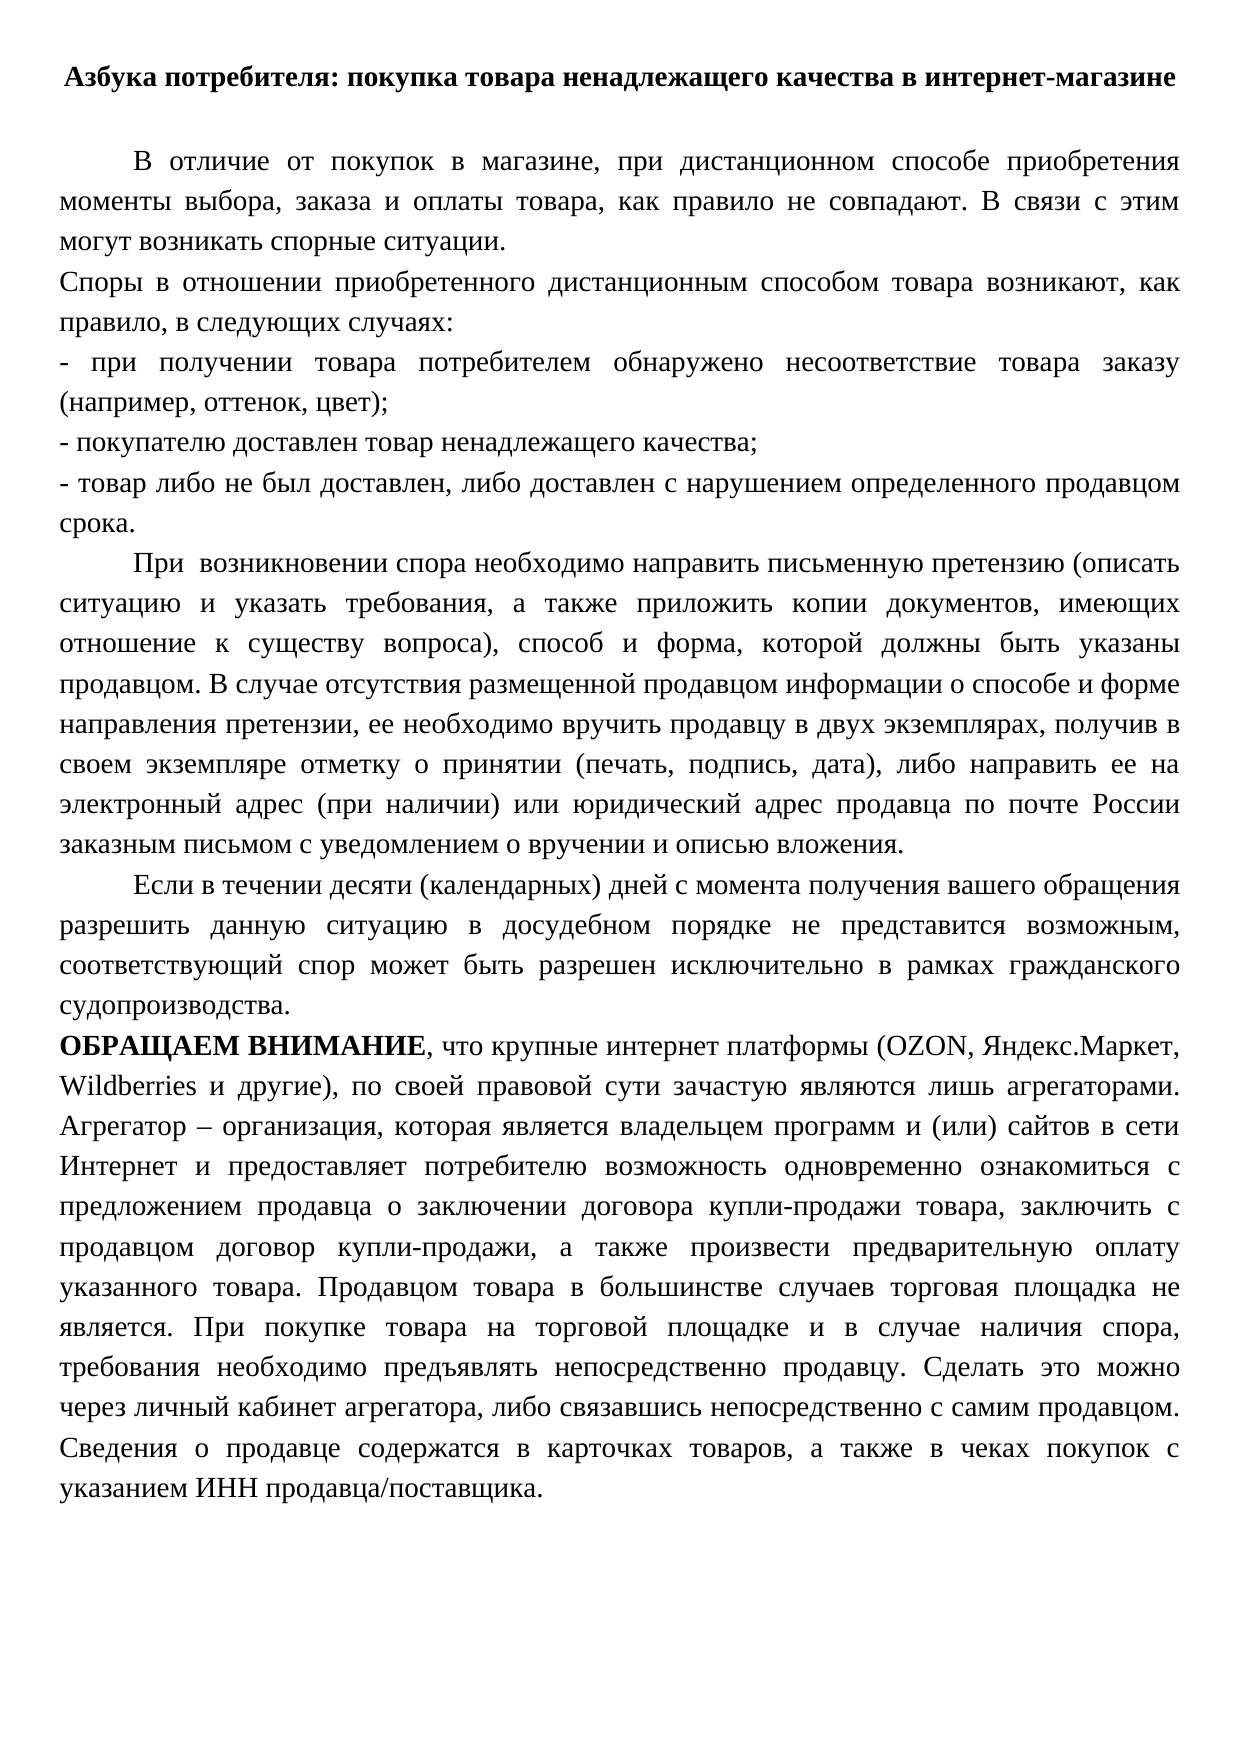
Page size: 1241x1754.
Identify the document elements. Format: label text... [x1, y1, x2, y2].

text В отличие от покупок в магазине, при дистанционном способе приобретения моменты выбора, заказа и оплаты товара, как правило не совпадают. В связи с этим могут возникать спорные ситуации. [59, 143, 1181, 257]
text - при получении товара потребителем обнаружено несоответствие товара заказу (например, оттенок, цвет); [59, 344, 1181, 418]
text Споры в отношении приобретенного дистанционным способом товара возникают, как правило, в следующих случаях: [59, 264, 1181, 337]
text Если в течении десяти (календарных) дней с момента получения вашего обращения разрешить данную ситуацию в досудебном порядке не представится возможным, соответствующий спор может быть разрешен исключительно в рамках гражданского судопроизводства. [59, 867, 1181, 1021]
text - товар либо не был доставлен, либо доставлен с нарушением определенного продавцом срока. [59, 465, 1181, 538]
text При возникновении спора необходимо направить письменную претензию (описать ситуацию и указать требования, а также приложить копии документов, имеющих отношение к существу вопроса), способ и форма, которой должны быть указаны продавцом. В случае отсутствия размещенной продавцом информации о способе и форме направления претензии, ее необходимо вручить продавцу в двух экземплярах, получив в своем экземпляре отметку о принятии (печать, подпись, дата), либо направить ее на электронный адрес (при наличии) или юридический адрес продавца по почте России заказным письмом с уведомлением о вручении и описью вложения. [59, 545, 1181, 860]
text - покупателю доставлен товар ненадлежащего качества; [59, 424, 1181, 458]
text ОБРАЩАЕМ ВНИМАНИЕ, что крупные интернет платформы (OZON, Яндекс.Маркет, Wildberries и другие), по своей правовой сути зачастую являются лишь агрегаторами. Агрегатор – организация, которая является владельцем программ и (или) сайтов в сети Интернет и предоставляет потребителю возможность одновременно ознакомиться с предложением продавца о заключении договора купли-продажи товара, заключить с продавцом договор купли-продажи, а также произвести предварительную оплату указанного товара. Продавцом товара в большинстве случаев торговая площадка не является. При покупке товара на торговой площадке и в случае наличия спора, требования необходимо предъявлять непосредственно продавцу. Сделать это можно через личный кабинет агрегатора, либо связавшись непосредственно с самим продавцом. Сведения о продавце содержатся в карточках товаров, а также в чеках покупок с указанием ИНН продавца/поставщика. [59, 1028, 1181, 1503]
